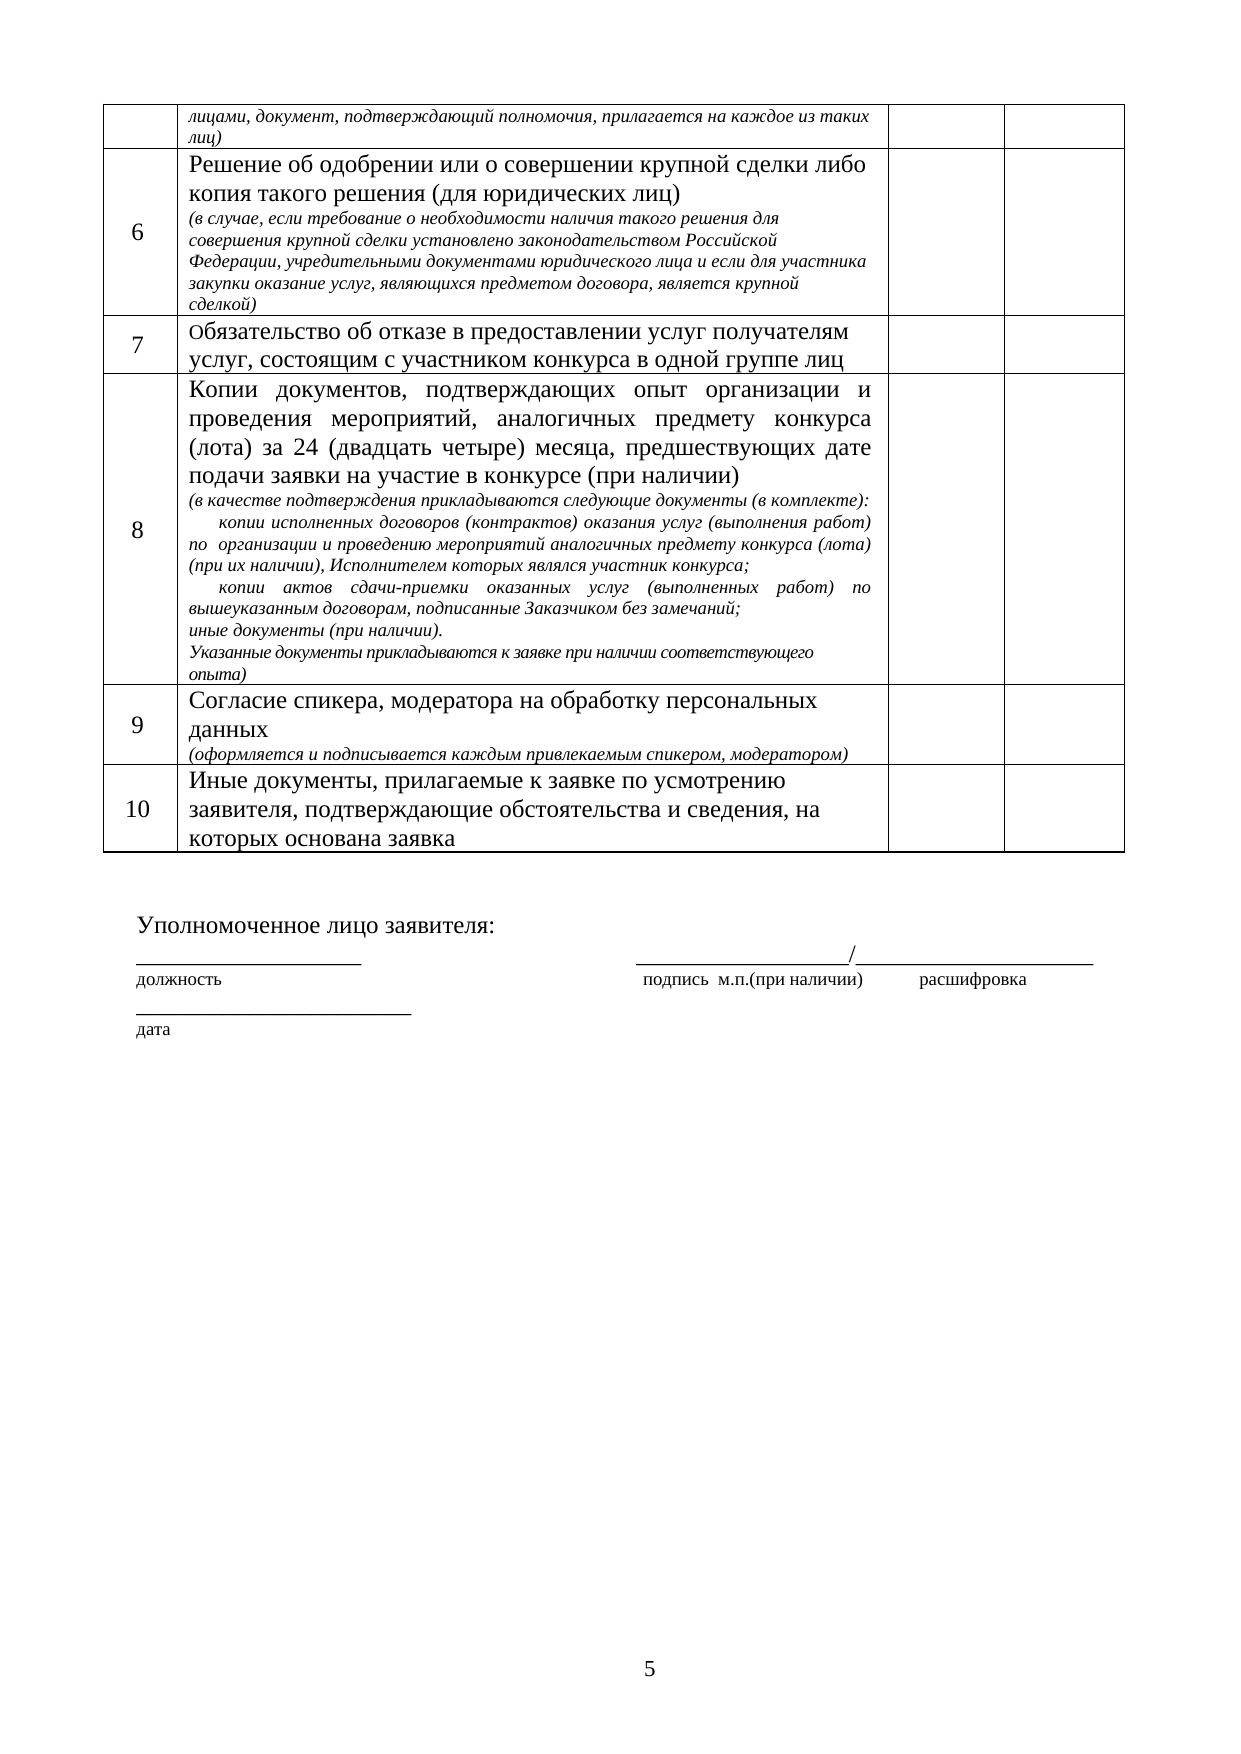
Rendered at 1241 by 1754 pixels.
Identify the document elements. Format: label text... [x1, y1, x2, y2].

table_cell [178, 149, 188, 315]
table_cell Копии документов, подтверждающих опыт организации и проведения мероприятий, аналогичных предмету конкурса (лота) за 24 (двадцать четыре) месяца, предшествующих дате подачи заявки на участие в конкурсе (при наличии) (в качестве подтверждения прикладываются следующие документы (в комплекте): копии исполненных договоров (контрактов) оказания услуг (выполнения работ) по организации и проведению мероприятий аналогичных предмету конкурса (лота) (при их наличии), Исполнителем которых являлся участник конкурса; копии актов сдачи-приемки оказанных услуг (выполненных работ) по вышеуказанным договорам, подписанные Заказчиком без замечаний; иные документы (при наличии). Указанные документы прикладываются к заявке при наличии соответствующего опыта) [178, 374, 888, 684]
table_cell [1005, 316, 1124, 373]
text ______________________ [136, 989, 1163, 1018]
table_cell 6 [104, 149, 177, 315]
table_cell [1005, 105, 1124, 148]
table_cell [1005, 149, 1124, 315]
table_cell 8 [104, 374, 177, 684]
table_cell Согласие спикера, модератора на обработку персональных данных (оформляется и подписывается каждым привлекаемым спикером, модератором) [178, 685, 888, 764]
text должность подпись м.п.(при наличии) расшифровка [136, 967, 1163, 989]
table_cell 7 [104, 316, 177, 373]
table_cell Иные документы, прилагаемые к заявке по усмотрению заявителя, подтверждающие обстоятельства и сведения, на которых основана заявка [178, 765, 888, 851]
table_cell [1005, 374, 1124, 684]
table_cell [889, 374, 1004, 684]
table_cell [889, 316, 1004, 373]
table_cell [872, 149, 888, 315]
table_cell [1005, 685, 1124, 764]
table_cell [889, 149, 1004, 315]
table_cell [889, 685, 1004, 764]
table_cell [178, 105, 888, 148]
table_cell Обязательство об отказе в предоставлении услуг получателям услуг, состоящим с участником конкурса в одной группе лиц [178, 316, 888, 373]
text Уполномоченное лицо заявителя: [136, 910, 1163, 939]
table_cell [1005, 765, 1124, 851]
table_cell [889, 765, 1004, 851]
table_cell [889, 105, 1004, 148]
text дата [136, 1018, 1163, 1039]
table_cell 9 [104, 685, 177, 764]
table_cell 10 [104, 765, 177, 851]
table_cell 5 [104, 105, 177, 148]
text __________________ _________________/___________________ [136, 939, 1163, 967]
